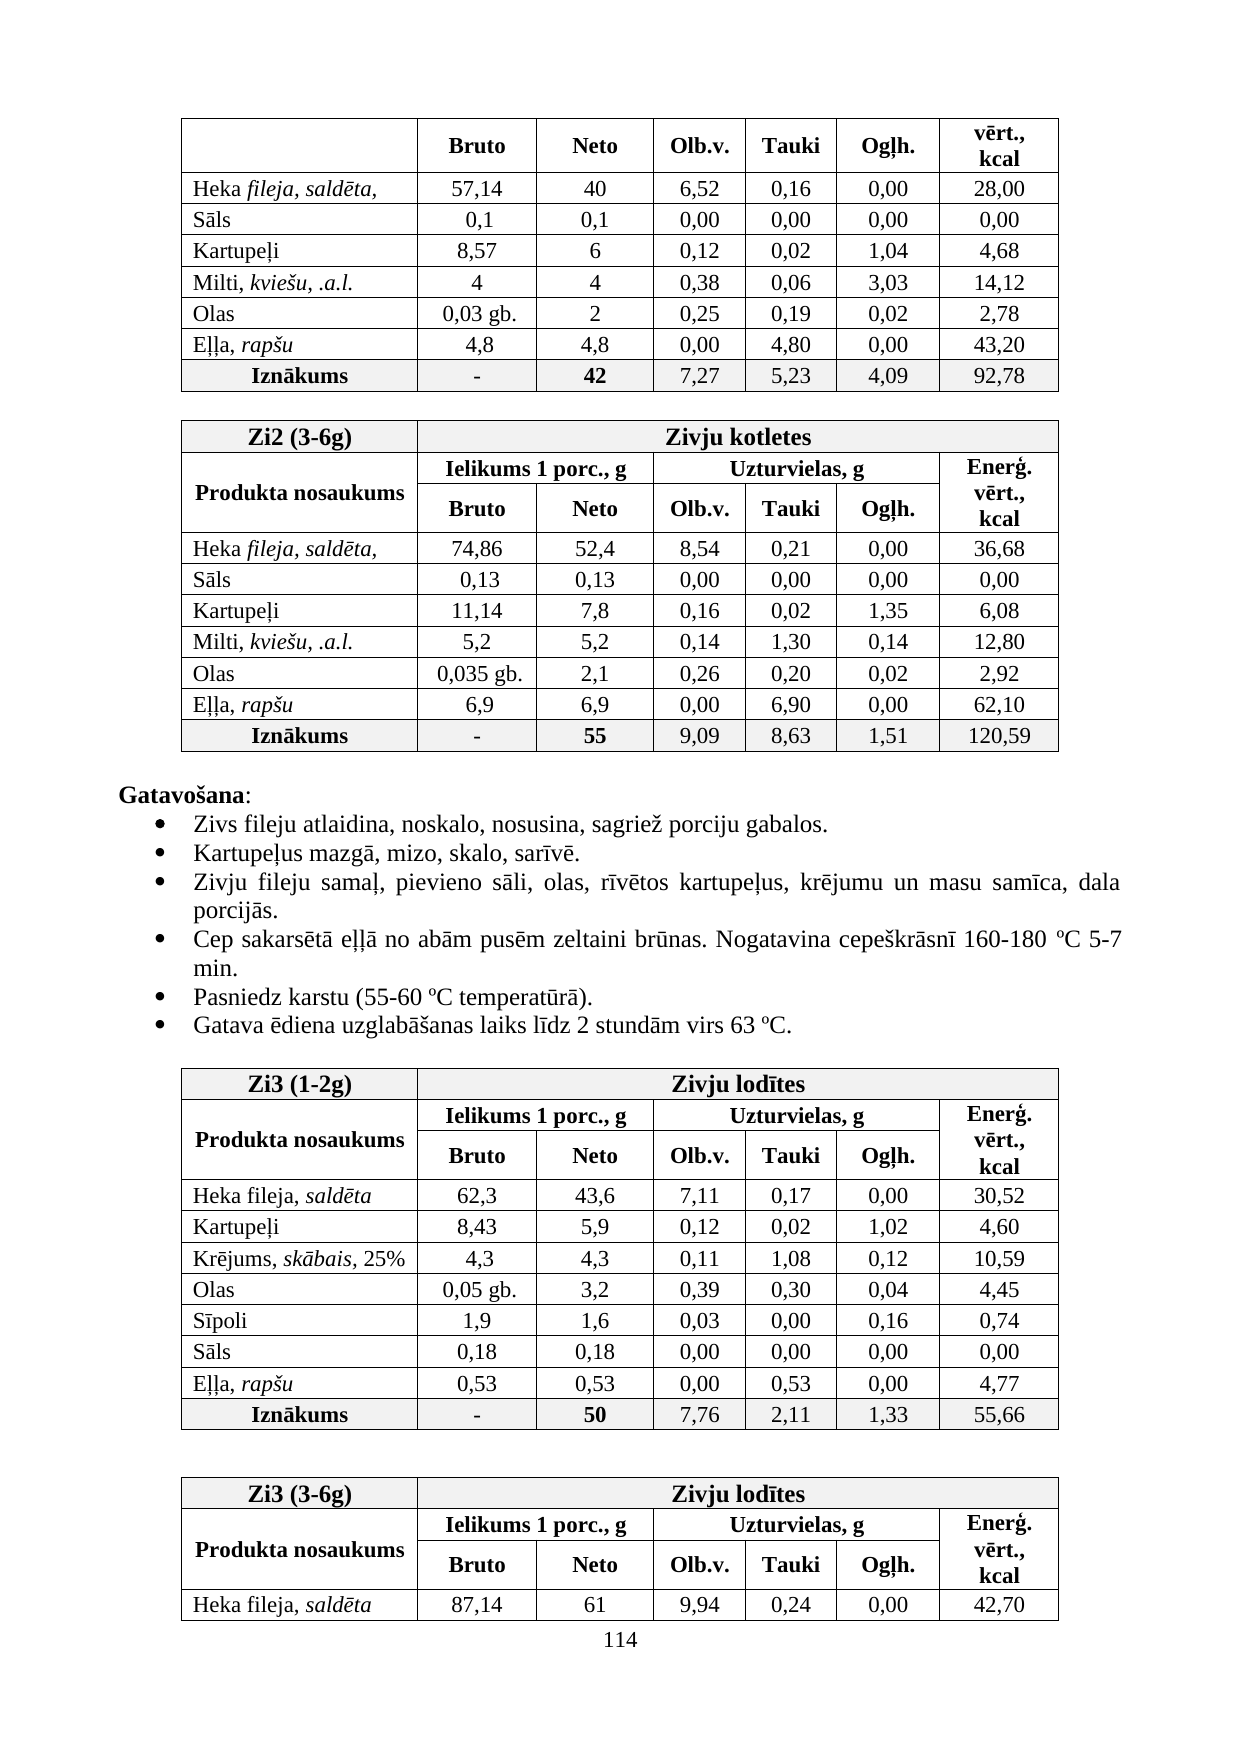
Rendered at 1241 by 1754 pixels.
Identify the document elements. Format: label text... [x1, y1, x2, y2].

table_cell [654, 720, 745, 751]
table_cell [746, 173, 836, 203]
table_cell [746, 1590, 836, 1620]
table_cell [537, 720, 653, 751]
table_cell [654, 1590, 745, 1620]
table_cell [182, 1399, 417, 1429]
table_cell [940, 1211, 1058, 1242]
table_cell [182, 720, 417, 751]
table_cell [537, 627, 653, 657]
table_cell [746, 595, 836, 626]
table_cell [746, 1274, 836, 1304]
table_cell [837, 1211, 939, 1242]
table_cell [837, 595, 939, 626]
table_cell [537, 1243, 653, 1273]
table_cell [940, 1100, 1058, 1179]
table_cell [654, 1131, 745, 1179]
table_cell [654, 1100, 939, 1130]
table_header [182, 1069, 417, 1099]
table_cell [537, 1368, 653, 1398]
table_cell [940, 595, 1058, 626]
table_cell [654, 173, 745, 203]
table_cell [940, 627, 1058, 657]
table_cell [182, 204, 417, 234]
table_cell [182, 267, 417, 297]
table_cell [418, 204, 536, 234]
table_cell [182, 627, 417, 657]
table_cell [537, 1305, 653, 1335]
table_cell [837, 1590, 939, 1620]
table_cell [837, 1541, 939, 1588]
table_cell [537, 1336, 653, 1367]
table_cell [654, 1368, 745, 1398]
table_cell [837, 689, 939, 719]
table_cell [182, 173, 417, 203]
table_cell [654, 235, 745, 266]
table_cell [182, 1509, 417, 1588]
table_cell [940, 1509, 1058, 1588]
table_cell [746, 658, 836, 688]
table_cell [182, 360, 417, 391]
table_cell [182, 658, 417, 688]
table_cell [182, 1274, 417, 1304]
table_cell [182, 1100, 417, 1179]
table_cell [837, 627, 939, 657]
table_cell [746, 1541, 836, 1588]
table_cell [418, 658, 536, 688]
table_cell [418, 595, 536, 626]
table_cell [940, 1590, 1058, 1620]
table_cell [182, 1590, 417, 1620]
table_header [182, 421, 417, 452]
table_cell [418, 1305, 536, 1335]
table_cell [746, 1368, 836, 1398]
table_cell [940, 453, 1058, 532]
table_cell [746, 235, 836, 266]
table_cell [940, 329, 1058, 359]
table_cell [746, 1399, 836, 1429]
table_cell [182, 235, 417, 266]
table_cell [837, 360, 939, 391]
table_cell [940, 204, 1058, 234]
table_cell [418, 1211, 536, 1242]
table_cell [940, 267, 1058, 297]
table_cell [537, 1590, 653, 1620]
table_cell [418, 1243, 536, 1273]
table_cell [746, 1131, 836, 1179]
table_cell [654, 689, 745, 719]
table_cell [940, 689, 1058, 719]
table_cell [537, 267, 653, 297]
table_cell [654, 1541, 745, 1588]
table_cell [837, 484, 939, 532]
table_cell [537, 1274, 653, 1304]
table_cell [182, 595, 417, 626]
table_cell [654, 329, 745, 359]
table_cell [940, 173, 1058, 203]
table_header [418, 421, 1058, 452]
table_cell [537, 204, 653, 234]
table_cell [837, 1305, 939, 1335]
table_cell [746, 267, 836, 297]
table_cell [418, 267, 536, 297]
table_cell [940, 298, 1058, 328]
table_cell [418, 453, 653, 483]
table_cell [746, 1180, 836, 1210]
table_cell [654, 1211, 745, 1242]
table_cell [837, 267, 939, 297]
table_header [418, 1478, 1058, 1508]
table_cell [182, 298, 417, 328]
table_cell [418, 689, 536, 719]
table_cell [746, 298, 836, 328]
list Gatava ēdiena uzglabāšanas laiks līdz 2 stundām virs 63 ºC. [156, 1010, 1122, 1039]
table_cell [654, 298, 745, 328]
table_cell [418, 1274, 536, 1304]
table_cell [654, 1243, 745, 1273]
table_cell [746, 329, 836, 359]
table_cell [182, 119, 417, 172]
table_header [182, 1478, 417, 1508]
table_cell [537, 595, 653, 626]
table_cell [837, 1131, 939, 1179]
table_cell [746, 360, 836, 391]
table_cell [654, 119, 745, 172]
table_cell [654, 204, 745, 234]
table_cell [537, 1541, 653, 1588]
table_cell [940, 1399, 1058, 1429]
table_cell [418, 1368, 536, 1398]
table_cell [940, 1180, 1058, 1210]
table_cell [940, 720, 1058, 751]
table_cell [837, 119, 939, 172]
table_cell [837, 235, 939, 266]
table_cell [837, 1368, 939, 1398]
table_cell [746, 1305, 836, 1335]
list Kartupeļus mazgā, mizo, skalo, sarīvē. [156, 838, 1122, 867]
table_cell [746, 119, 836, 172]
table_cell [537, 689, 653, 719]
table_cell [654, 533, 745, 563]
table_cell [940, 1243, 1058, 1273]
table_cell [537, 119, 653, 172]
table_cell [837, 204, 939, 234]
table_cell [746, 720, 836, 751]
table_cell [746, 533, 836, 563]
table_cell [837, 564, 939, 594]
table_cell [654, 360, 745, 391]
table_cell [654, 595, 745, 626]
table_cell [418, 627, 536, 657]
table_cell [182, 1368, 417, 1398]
list Zivs fileju atlaidina, noskalo, nosusina, sagriež porciju gabalos. [156, 809, 1122, 838]
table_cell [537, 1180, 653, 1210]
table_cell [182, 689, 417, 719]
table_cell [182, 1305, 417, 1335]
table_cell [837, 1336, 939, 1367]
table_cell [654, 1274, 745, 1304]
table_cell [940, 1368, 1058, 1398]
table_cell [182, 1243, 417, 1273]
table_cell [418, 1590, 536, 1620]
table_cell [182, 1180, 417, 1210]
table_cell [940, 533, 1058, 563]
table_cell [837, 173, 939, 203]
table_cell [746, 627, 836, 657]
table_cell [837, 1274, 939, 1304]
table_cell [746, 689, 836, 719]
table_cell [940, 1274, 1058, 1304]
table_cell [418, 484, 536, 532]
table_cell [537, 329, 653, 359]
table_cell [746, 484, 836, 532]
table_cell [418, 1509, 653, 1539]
text Gatavošana: [118, 780, 1122, 809]
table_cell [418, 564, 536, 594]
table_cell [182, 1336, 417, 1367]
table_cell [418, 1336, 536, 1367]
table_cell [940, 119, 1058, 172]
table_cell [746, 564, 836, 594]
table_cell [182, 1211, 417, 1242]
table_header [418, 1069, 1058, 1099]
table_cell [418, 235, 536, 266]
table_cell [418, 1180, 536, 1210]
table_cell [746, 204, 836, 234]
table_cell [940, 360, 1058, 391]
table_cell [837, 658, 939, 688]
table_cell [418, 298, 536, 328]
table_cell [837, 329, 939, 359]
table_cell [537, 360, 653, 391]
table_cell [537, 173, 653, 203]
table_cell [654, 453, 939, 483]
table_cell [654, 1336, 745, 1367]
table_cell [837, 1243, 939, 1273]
list Cep sakarsētā eļļā no abām pusēm zeltaini brūnas. Nogatavina cepeškrāsnī 160-180 ºC 5-7 min. [156, 924, 1122, 982]
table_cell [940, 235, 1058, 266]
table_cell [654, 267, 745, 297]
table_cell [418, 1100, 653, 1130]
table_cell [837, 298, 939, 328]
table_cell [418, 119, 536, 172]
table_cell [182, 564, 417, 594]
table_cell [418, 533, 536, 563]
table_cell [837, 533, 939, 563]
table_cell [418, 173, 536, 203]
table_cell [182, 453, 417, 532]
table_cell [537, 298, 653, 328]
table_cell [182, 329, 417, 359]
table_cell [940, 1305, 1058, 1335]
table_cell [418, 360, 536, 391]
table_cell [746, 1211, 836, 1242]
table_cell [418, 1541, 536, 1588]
list Pasniedz karstu (55-60 ºC temperatūrā). [156, 982, 1122, 1010]
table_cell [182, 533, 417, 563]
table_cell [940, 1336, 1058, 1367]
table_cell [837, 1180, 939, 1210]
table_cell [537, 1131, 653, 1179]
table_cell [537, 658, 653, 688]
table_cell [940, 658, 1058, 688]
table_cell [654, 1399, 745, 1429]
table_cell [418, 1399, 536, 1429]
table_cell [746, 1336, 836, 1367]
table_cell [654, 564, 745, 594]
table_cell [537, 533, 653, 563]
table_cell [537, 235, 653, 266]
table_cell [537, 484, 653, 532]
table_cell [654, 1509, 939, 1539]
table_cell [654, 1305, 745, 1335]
list Zivju fileju samaļ, pievieno sāli, olas, rīvētos kartupeļus, krējumu un masu samīca, dala porcijās. [156, 867, 1122, 924]
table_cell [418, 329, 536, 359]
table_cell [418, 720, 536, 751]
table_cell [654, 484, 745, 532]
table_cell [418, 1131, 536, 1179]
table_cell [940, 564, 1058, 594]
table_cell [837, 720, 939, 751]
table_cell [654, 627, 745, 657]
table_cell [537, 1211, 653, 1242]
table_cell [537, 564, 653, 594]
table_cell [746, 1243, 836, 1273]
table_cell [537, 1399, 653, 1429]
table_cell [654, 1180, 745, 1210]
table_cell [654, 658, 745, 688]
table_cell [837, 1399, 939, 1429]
